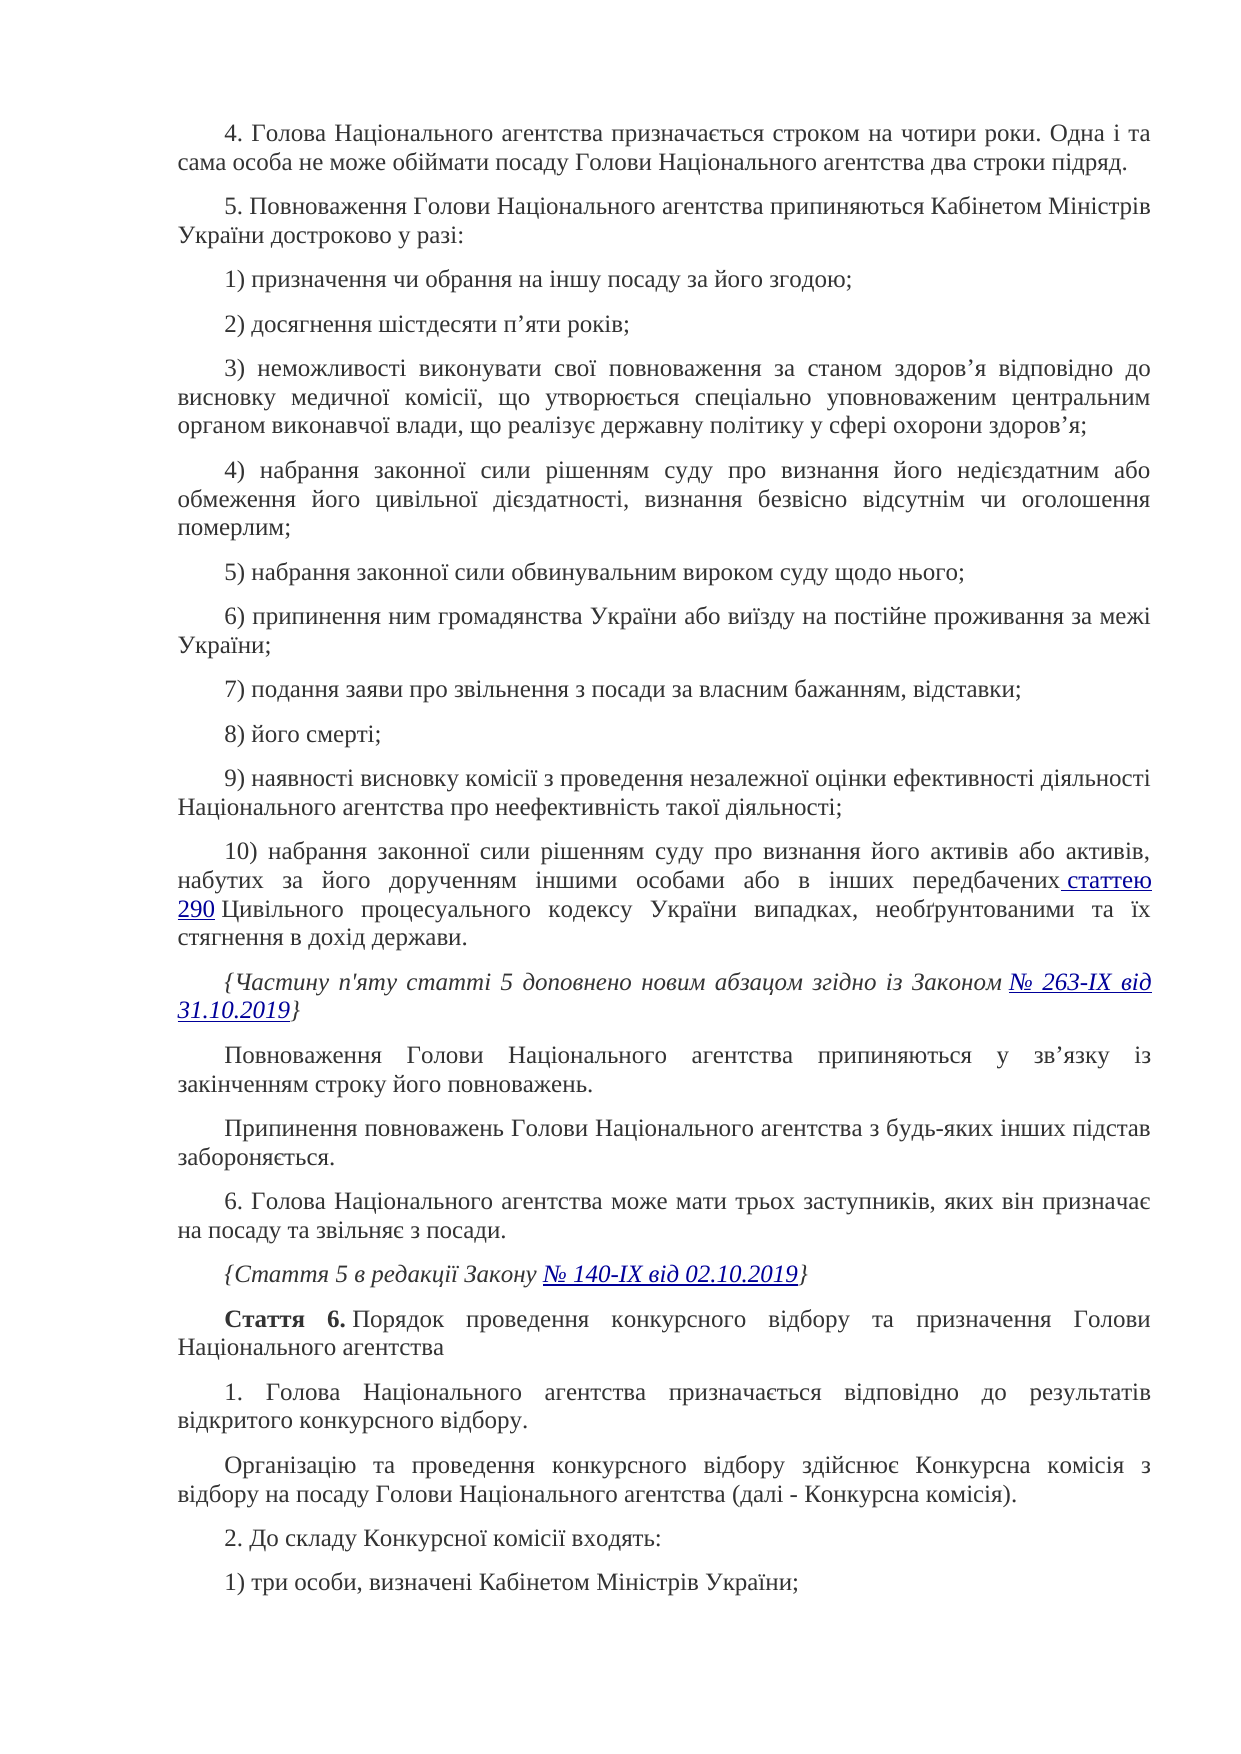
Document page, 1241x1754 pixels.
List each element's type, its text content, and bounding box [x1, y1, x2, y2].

text 2. До складу Конкурсної комісії входять: [177, 1523, 1152, 1552]
text Організацію та проведення конкурсного відбору здійснює Конкурсна комісія з відбору на посаду Голови Національного агентства (далі - Конкурсна комісія). [177, 1450, 1152, 1507]
text 4. Голова Національного агентства призначається строком на чотири роки. Одна і та сама особа не може обіймати посаду Голови Національного агентства два строки підряд. [177, 118, 1152, 176]
text 5) набрання законної сили обвинувальним вироком суду щодо нього; [177, 557, 1152, 586]
text 1) призначення чи обрання на іншу посаду за його згодою; [177, 264, 1152, 293]
text 1. Голова Національного агентства призначається відповідно до результатів відкритого конкурсного відбору. [177, 1377, 1152, 1434]
text 9) наявності висновку комісії з проведення незалежної оцінки ефективності діяльності Національного агентства про неефективність такої діяльності; [177, 763, 1152, 821]
text Стаття 6. Порядок проведення конкурсного відбору та призначення Голови Національного агентства [177, 1304, 1152, 1361]
text 5. Повноваження Голови Національного агентства припиняються Кабінетом Міністрів України достроково у разі: [177, 191, 1152, 249]
text 8) його смерті; [177, 719, 1152, 747]
text 10) набрання законної сили рішенням суду про визнання його активів або активів, набутих за його дорученням іншими особами або в інших передбачених статтею 290 Цивільного процесуального кодексу України випадках, необґрунтованими та їх стягнення в дохід держави. [177, 836, 1152, 951]
text {Стаття 5 в редакції Закону № 140-IX від 02.10.2019} [177, 1259, 1152, 1288]
text 4) набрання законної сили рішенням суду про визнання його недієздатним або обмеження його цивільної дієздатності, визнання безвісно відсутнім чи оголошення померлим; [177, 455, 1152, 541]
text 2) досягнення шістдесяти п’яти років; [177, 309, 1152, 337]
text 3) неможливості виконувати свої повноваження за станом здоров’я відповідно до висновку медичної комісії, що утворюється спеціально уповноваженим центральним органом виконавчої влади, що реалізує державну політику у сфері охорони здоров’я; [177, 353, 1152, 439]
text {Частину п'яту статті 5 доповнено новим абзацом згідно із Законом № 263-IX від 31.10.2019} [177, 967, 1152, 1024]
text 7) подання заяви про звільнення з посади за власним бажанням, відставки; [177, 674, 1152, 703]
text 6) припинення ним громадянства України або виїзду на постійне проживання за межі України; [177, 601, 1152, 659]
text 1) три особи, визначені Кабінетом Міністрів України; [177, 1567, 1152, 1596]
text Припинення повноважень Голови Національного агентства з будь-яких інших підстав забороняється. [177, 1113, 1152, 1171]
text 6. Голова Національного агентства може мати трьох заступників, яких він призначає на посаду та звільняє з посади. [177, 1186, 1152, 1244]
text Повноваження Голови Національного агентства припиняються у зв’язку із закінченням строку його повноважень. [177, 1040, 1152, 1097]
